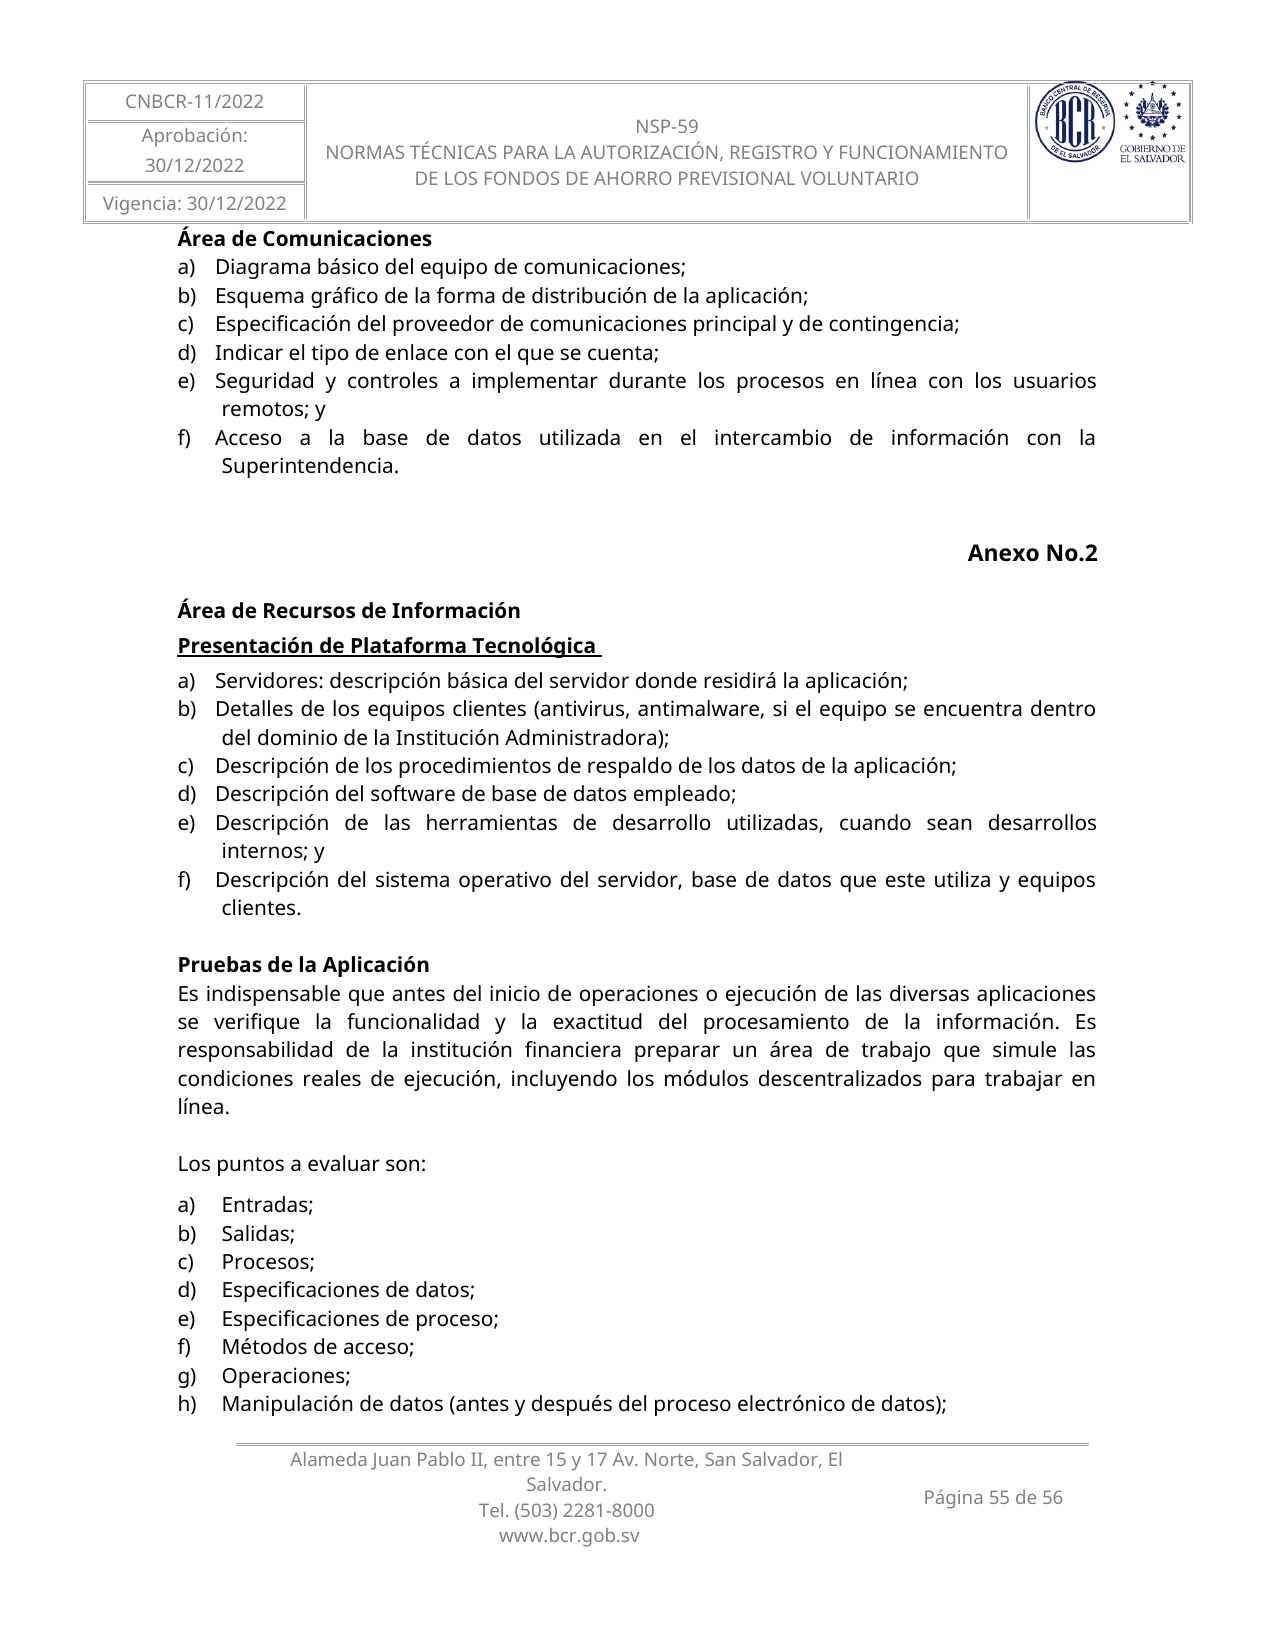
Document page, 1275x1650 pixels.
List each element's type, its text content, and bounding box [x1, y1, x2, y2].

list Manipulación de datos (antes y después del proceso electrónico de datos); [177, 1389, 1098, 1418]
list Salidas; [177, 1219, 1098, 1247]
subtitle Área de Comunicaciones [177, 148, 1098, 223]
list Operaciones; [177, 1361, 1098, 1389]
list Procesos; [177, 1247, 1098, 1276]
list Especificación del proveedor de comunicaciones principal y de contingencia; [177, 309, 1098, 338]
list Especificaciones de datos; [177, 1276, 1098, 1304]
subtitle Área de Comunicaciones [177, 224, 1098, 252]
list Descripción de los procedimientos de respaldo de los datos de la aplicación; [177, 751, 1098, 779]
list Esquema gráfico de la forma de distribución de la aplicación; [177, 281, 1098, 309]
list Detalles de los equipos clientes (antivirus, antimalware, si el equipo se encuentra dentro del dominio de la Institución Administradora); [177, 694, 1098, 751]
list Indicar el tipo de enlace con el que se cuenta; [177, 338, 1098, 366]
list Anexo No.2 [215, 537, 1098, 568]
list Descripción de las herramientas de desarrollo utilizadas, cuando sean desarrollos internos; y [177, 808, 1098, 865]
subtitle Pruebas de la Aplicación [177, 950, 1098, 979]
list Entradas; [177, 1190, 1098, 1219]
text Es indispensable que antes del inicio de operaciones o ejecución de las diversas aplicaciones se verifique la funcionalidad y la exactitud del procesamiento de la información. Es responsabilidad de la institución financiera preparar un área de trabajo que simule las condiciones reales de ejecución, incluyendo los módulos descentralizados para trabajar en línea. [177, 979, 1098, 1121]
list Especificaciones de proceso; [177, 1304, 1098, 1332]
list Acceso a la base de datos utilizada en el intercambio de información con la Superintendencia. [177, 423, 1098, 480]
text Los puntos a evaluar son: [177, 1149, 1098, 1178]
picture [1032, 84, 1187, 164]
list Seguridad y controles a implementar durante los procesos en línea con los usuarios remotos; y [177, 366, 1098, 423]
subtitle Presentación de Plataforma Tecnológica [177, 631, 1098, 659]
list Descripción del sistema operativo del servidor, base de datos que este utiliza y equipos clientes. [177, 865, 1098, 922]
list Servidores: descripción básica del servidor donde residirá la aplicación; [177, 666, 1098, 694]
subtitle Área de Recursos de Información [177, 596, 1098, 625]
list Descripción del software de base de datos empleado; [177, 779, 1098, 808]
list Diagrama básico del equipo de comunicaciones; [177, 252, 1098, 281]
list Métodos de acceso; [177, 1332, 1098, 1361]
